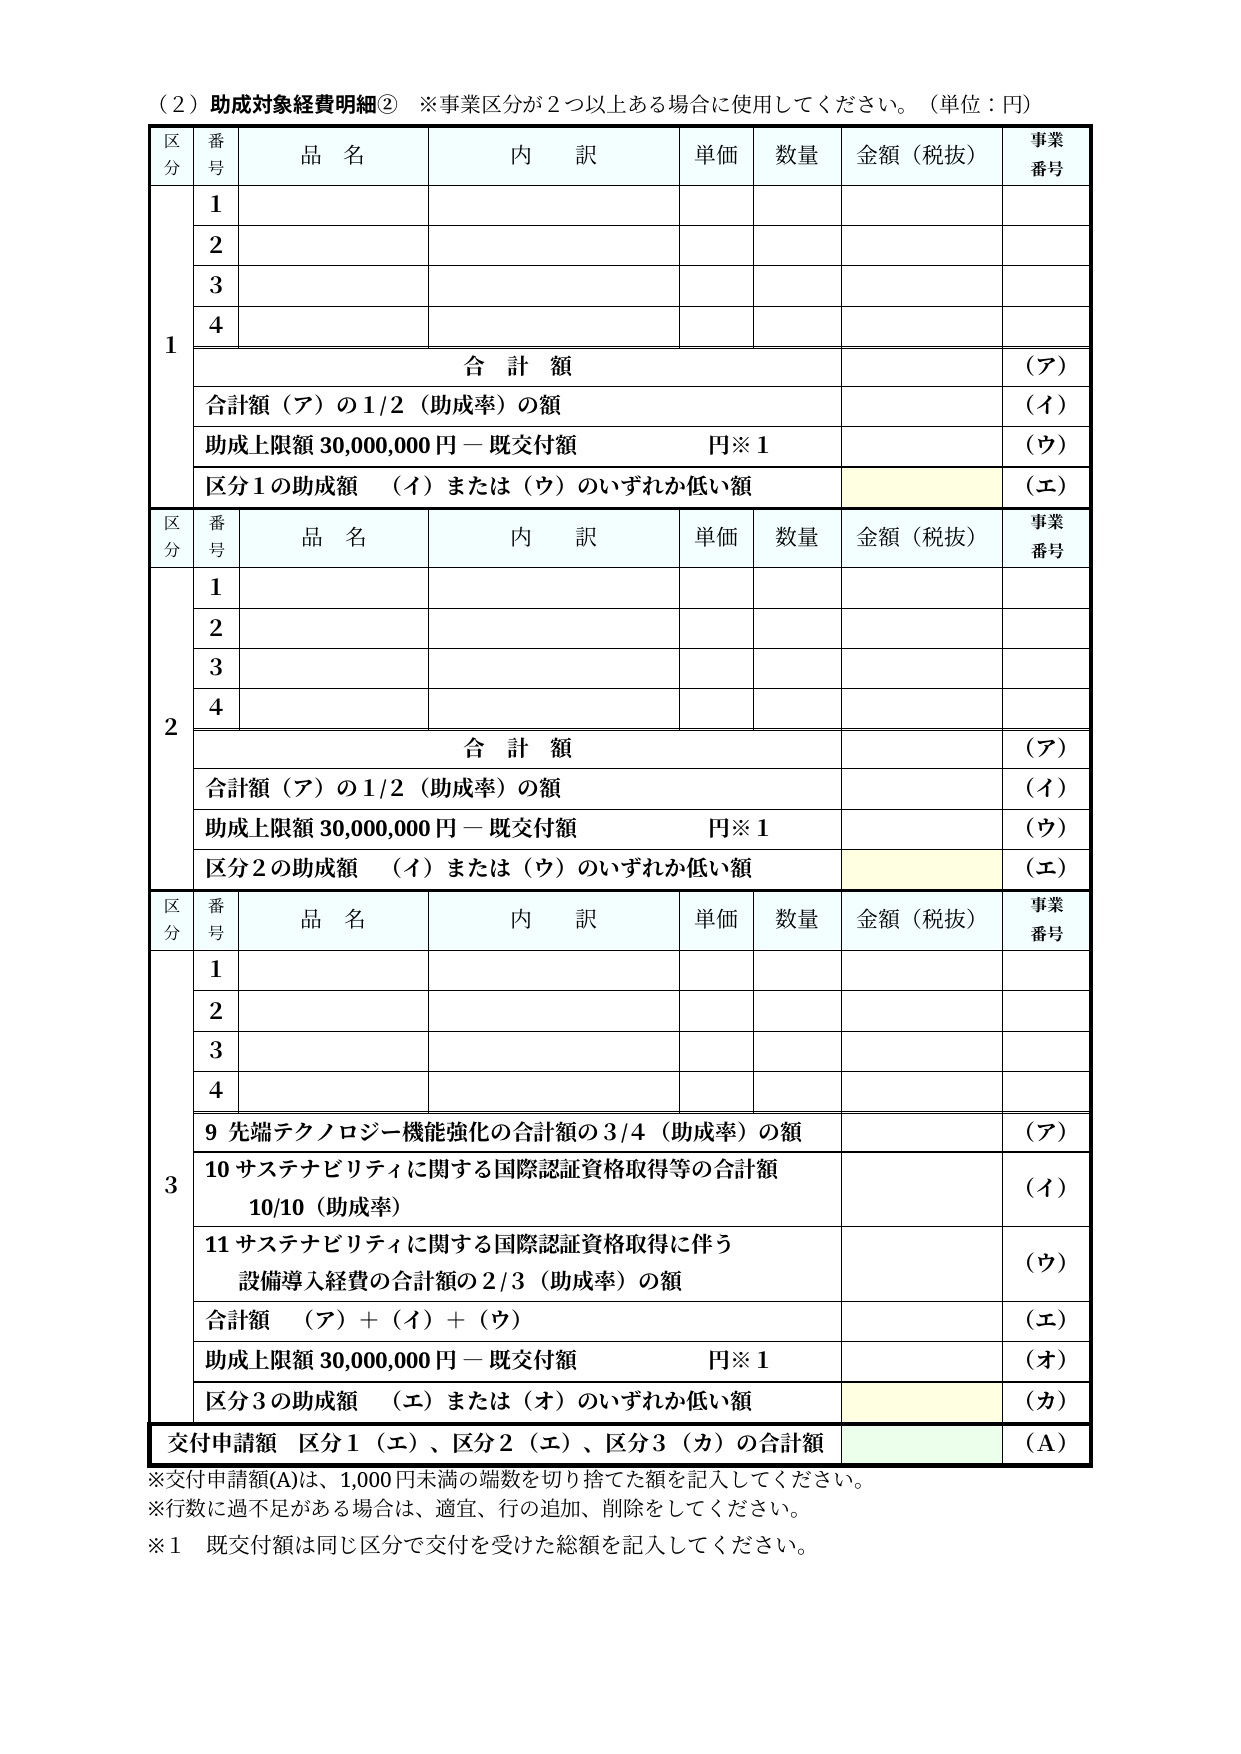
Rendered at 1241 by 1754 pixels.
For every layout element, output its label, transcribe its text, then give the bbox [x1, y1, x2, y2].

table_cell （エ） [1003, 1302, 1089, 1341]
table_cell ２ [194, 991, 238, 1031]
table_cell [239, 1072, 428, 1111]
table_cell 交付申請額 区分１（エ）、区分２（エ）、区分３（カ）の合計額 [152, 1426, 841, 1463]
text （２）助成対象経費明細② ※事業区分が２つ以上ある場合に使用してください。（単位：円） [148, 89, 1092, 119]
table_cell 区分２の助成額 （イ）または（ウ）のいずれか低い額 [194, 850, 841, 889]
table_cell [842, 609, 1002, 648]
table_cell [680, 186, 753, 225]
table_cell [842, 186, 1002, 225]
table_cell 金額（税抜） [842, 892, 1002, 949]
table_cell [754, 649, 841, 688]
table_cell ２ [194, 609, 239, 648]
table_cell [680, 1072, 753, 1111]
table_cell [842, 266, 1002, 306]
table_cell [239, 186, 428, 225]
table_cell （エ） [1003, 850, 1089, 889]
text ※１ 既交付額は同じ区分で交付を受けた総額を記入してください。 [148, 1528, 1092, 1560]
table_cell 助成上限額 30,000,000円 ― 既交付額 円※１ [194, 810, 841, 849]
table_cell 合計額（ア）の１/２（助成率）の額 [194, 769, 841, 808]
table_cell 数量 [754, 892, 841, 949]
table_cell （オ） [1003, 1342, 1089, 1381]
table_header 品 名 [239, 128, 428, 185]
table_cell [842, 991, 1002, 1031]
table_cell [842, 769, 1002, 808]
table_cell [680, 1032, 753, 1071]
table_cell [842, 1426, 1002, 1463]
table_cell [429, 649, 679, 688]
table_cell [754, 951, 841, 990]
table_cell ２ [151, 568, 193, 889]
table_cell [429, 1072, 679, 1111]
table_cell ２ [194, 226, 238, 265]
table_cell [1003, 951, 1089, 990]
table_cell （イ） [1003, 769, 1089, 808]
table_cell （ウ） [1003, 1227, 1089, 1301]
table_cell （エ） [1003, 468, 1089, 507]
table_cell （ウ） [1003, 427, 1089, 466]
table_cell [842, 307, 1002, 346]
table_cell 10 サステナビリティに関する国際認証資格取得等の合計額 10/10（助成率） [194, 1153, 841, 1226]
table_cell [1003, 568, 1089, 607]
table_cell [680, 307, 753, 346]
table_header 単価 [680, 128, 753, 185]
table_cell １ [151, 186, 193, 507]
table_cell [680, 226, 753, 265]
table_cell [1003, 1072, 1089, 1111]
table_cell [429, 568, 679, 607]
table_cell [429, 1032, 679, 1071]
table_cell [429, 266, 679, 306]
table_cell （イ） [1003, 387, 1089, 426]
table_cell ４ [194, 307, 238, 346]
table_header 内 訳 [429, 128, 679, 185]
table_cell [842, 850, 1002, 889]
table_cell [754, 991, 841, 1031]
table_header 事業 番号 [1003, 128, 1089, 185]
table_cell [1003, 226, 1089, 265]
table_cell [239, 991, 428, 1031]
table_cell 品 名 [239, 892, 428, 949]
table_cell 数量 [754, 510, 841, 567]
table_cell ４ [194, 689, 239, 728]
table_cell 番号 [194, 510, 239, 567]
table_cell [842, 1153, 1002, 1226]
table_cell 区分 [151, 892, 193, 949]
table_cell 事業 番号 [1003, 510, 1089, 567]
table_cell [842, 387, 1002, 426]
table_cell [429, 951, 679, 990]
table_cell ３ [194, 266, 238, 306]
table_cell （カ） [1003, 1383, 1089, 1422]
table_cell [680, 266, 753, 306]
table_cell [842, 951, 1002, 990]
table_cell [1003, 609, 1089, 648]
table_cell 単価 [680, 892, 753, 949]
table_header 区分 [151, 128, 193, 185]
table_cell [754, 266, 841, 306]
table_cell 合 計 額 [194, 731, 841, 768]
table_cell [429, 991, 679, 1031]
table_cell 品 名 [240, 510, 428, 567]
table_cell [842, 1302, 1002, 1341]
table_cell [1003, 1032, 1089, 1071]
table_cell [239, 226, 428, 265]
table_cell [842, 810, 1002, 849]
table_header 金額（税抜） [842, 128, 1002, 185]
table_cell [680, 568, 753, 607]
table_cell 助成上限額 30,000,000円 ― 既交付額 円※１ [194, 1342, 841, 1381]
table_cell 区分３の助成額 （エ）または（オ）のいずれか低い額 [194, 1383, 841, 1422]
table_cell [754, 186, 841, 225]
table_cell [842, 689, 1002, 728]
table_cell ３ [151, 951, 193, 1422]
table_cell [239, 951, 428, 990]
table_cell [842, 468, 1002, 507]
table_cell [240, 689, 428, 728]
table_cell [842, 568, 1002, 607]
table_cell （Ａ） [1003, 1426, 1089, 1463]
table_cell [429, 609, 679, 648]
table_cell [1003, 991, 1089, 1031]
table_cell [754, 609, 841, 648]
table_cell （イ） [1003, 1153, 1089, 1226]
table_cell 9 先端テクノロジー機能強化の合計額の３/４（助成率）の額 [194, 1114, 841, 1151]
table_cell [842, 1072, 1002, 1111]
table_cell （ア） [1003, 731, 1089, 768]
table_cell 11 サステナビリティに関する国際認証資格取得に伴う 設備導入経費の合計額の２/３（助成率）の額 [194, 1227, 841, 1301]
table_cell １ [194, 186, 238, 225]
table_cell [680, 689, 753, 728]
table_cell 区分１の助成額 （イ）または（ウ）のいずれか低い額 [194, 468, 841, 507]
table_cell [680, 951, 753, 990]
table_cell 合計額（ア）の１/２（助成率）の額 [194, 387, 841, 426]
table_cell [1003, 689, 1089, 728]
table_cell [680, 649, 753, 688]
table_cell [239, 1032, 428, 1071]
table_cell [842, 1114, 1002, 1151]
table_cell [842, 1383, 1002, 1422]
table_cell [680, 609, 753, 648]
table_header 番号 [194, 128, 238, 185]
table_cell 内 訳 [429, 892, 679, 949]
table_cell [842, 226, 1002, 265]
table_cell ３ [194, 1032, 238, 1071]
table_cell [429, 689, 679, 728]
table_cell [429, 226, 679, 265]
table_cell [240, 649, 428, 688]
table_cell [240, 568, 428, 607]
table_cell 合 計 額 [194, 349, 841, 386]
table_cell ３ [194, 649, 239, 688]
table_cell 区分 [151, 510, 193, 567]
text ※行数に過不足がある場合は、適宜、行の追加、削除をしてください。 [148, 1493, 1092, 1523]
table_cell [754, 1072, 841, 1111]
table_cell 事業 番号 [1003, 892, 1089, 949]
table_cell [754, 307, 841, 346]
table_cell [842, 731, 1002, 768]
table_cell [240, 609, 428, 648]
table_cell [239, 266, 428, 306]
table_cell [429, 307, 679, 346]
table_cell （ア） [1003, 1114, 1089, 1151]
table_cell [754, 226, 841, 265]
table_cell 合計額 （ア）＋（イ）＋（ウ） [194, 1302, 841, 1341]
table_cell [842, 649, 1002, 688]
table_cell [754, 1032, 841, 1071]
table_cell [842, 1227, 1002, 1301]
table_cell [1003, 649, 1089, 688]
table_cell [842, 427, 1002, 466]
table_cell [842, 349, 1002, 386]
table_cell 番号 [194, 892, 238, 949]
table_cell [1003, 307, 1089, 346]
table_cell [842, 1032, 1002, 1071]
table_cell （ア） [1003, 349, 1089, 386]
table_cell 金額（税抜） [842, 510, 1002, 567]
table_cell [429, 186, 679, 225]
table_cell [1003, 266, 1089, 306]
table_cell [1003, 186, 1089, 225]
table_cell [842, 1342, 1002, 1381]
table_cell [239, 307, 428, 346]
table_cell ４ [194, 1072, 238, 1111]
table_cell １ [194, 568, 239, 607]
table_cell 単価 [680, 510, 753, 567]
table_cell １ [194, 951, 238, 990]
text ※交付申請額(A)は、1,000円未満の端数を切り捨てた額を記入してください。 [148, 1468, 1092, 1493]
table_cell [754, 568, 841, 607]
table_cell 内 訳 [429, 510, 679, 567]
table_header 数量 [754, 128, 841, 185]
table_cell [754, 689, 841, 728]
table_cell [680, 991, 753, 1031]
table_cell （ウ） [1003, 810, 1089, 849]
table_cell 助成上限額 30,000,000円 ― 既交付額 円※１ [194, 427, 841, 466]
